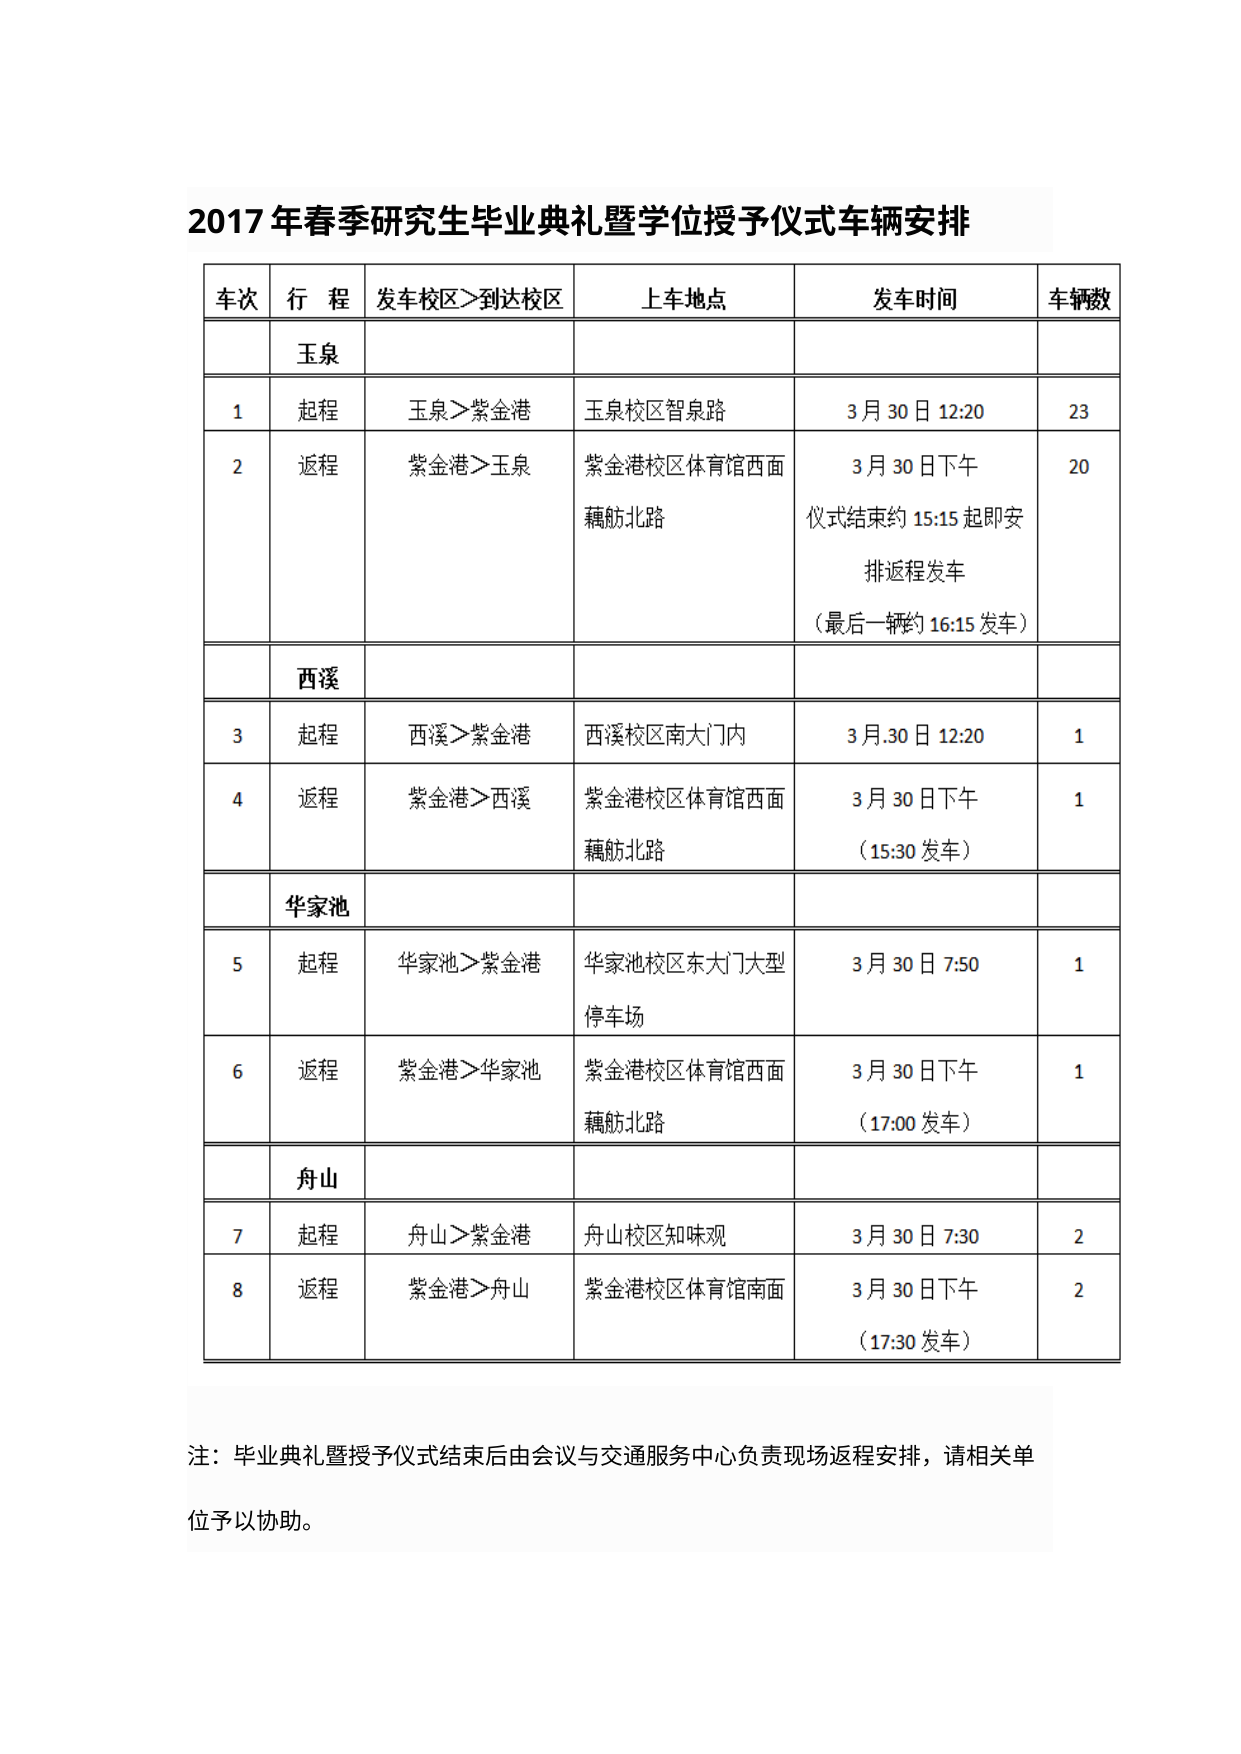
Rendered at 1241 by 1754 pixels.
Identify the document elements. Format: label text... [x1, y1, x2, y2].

picture [187, 252, 1135, 1386]
text 2017年春季研究生毕业典礼暨学位授予仪式车辆安排 注：毕业典礼暨授予仪式结束后由会议与交通服务中心负责现场返程安排，请相关单位予以协助。 [187, 187, 1053, 252]
text 2017年春季研究生毕业典礼暨学位授予仪式车辆安排 注：毕业典礼暨授予仪式结束后由会议与交通服务中心负责现场返程安排，请相关单位予以协助。 [187, 1386, 1053, 1552]
